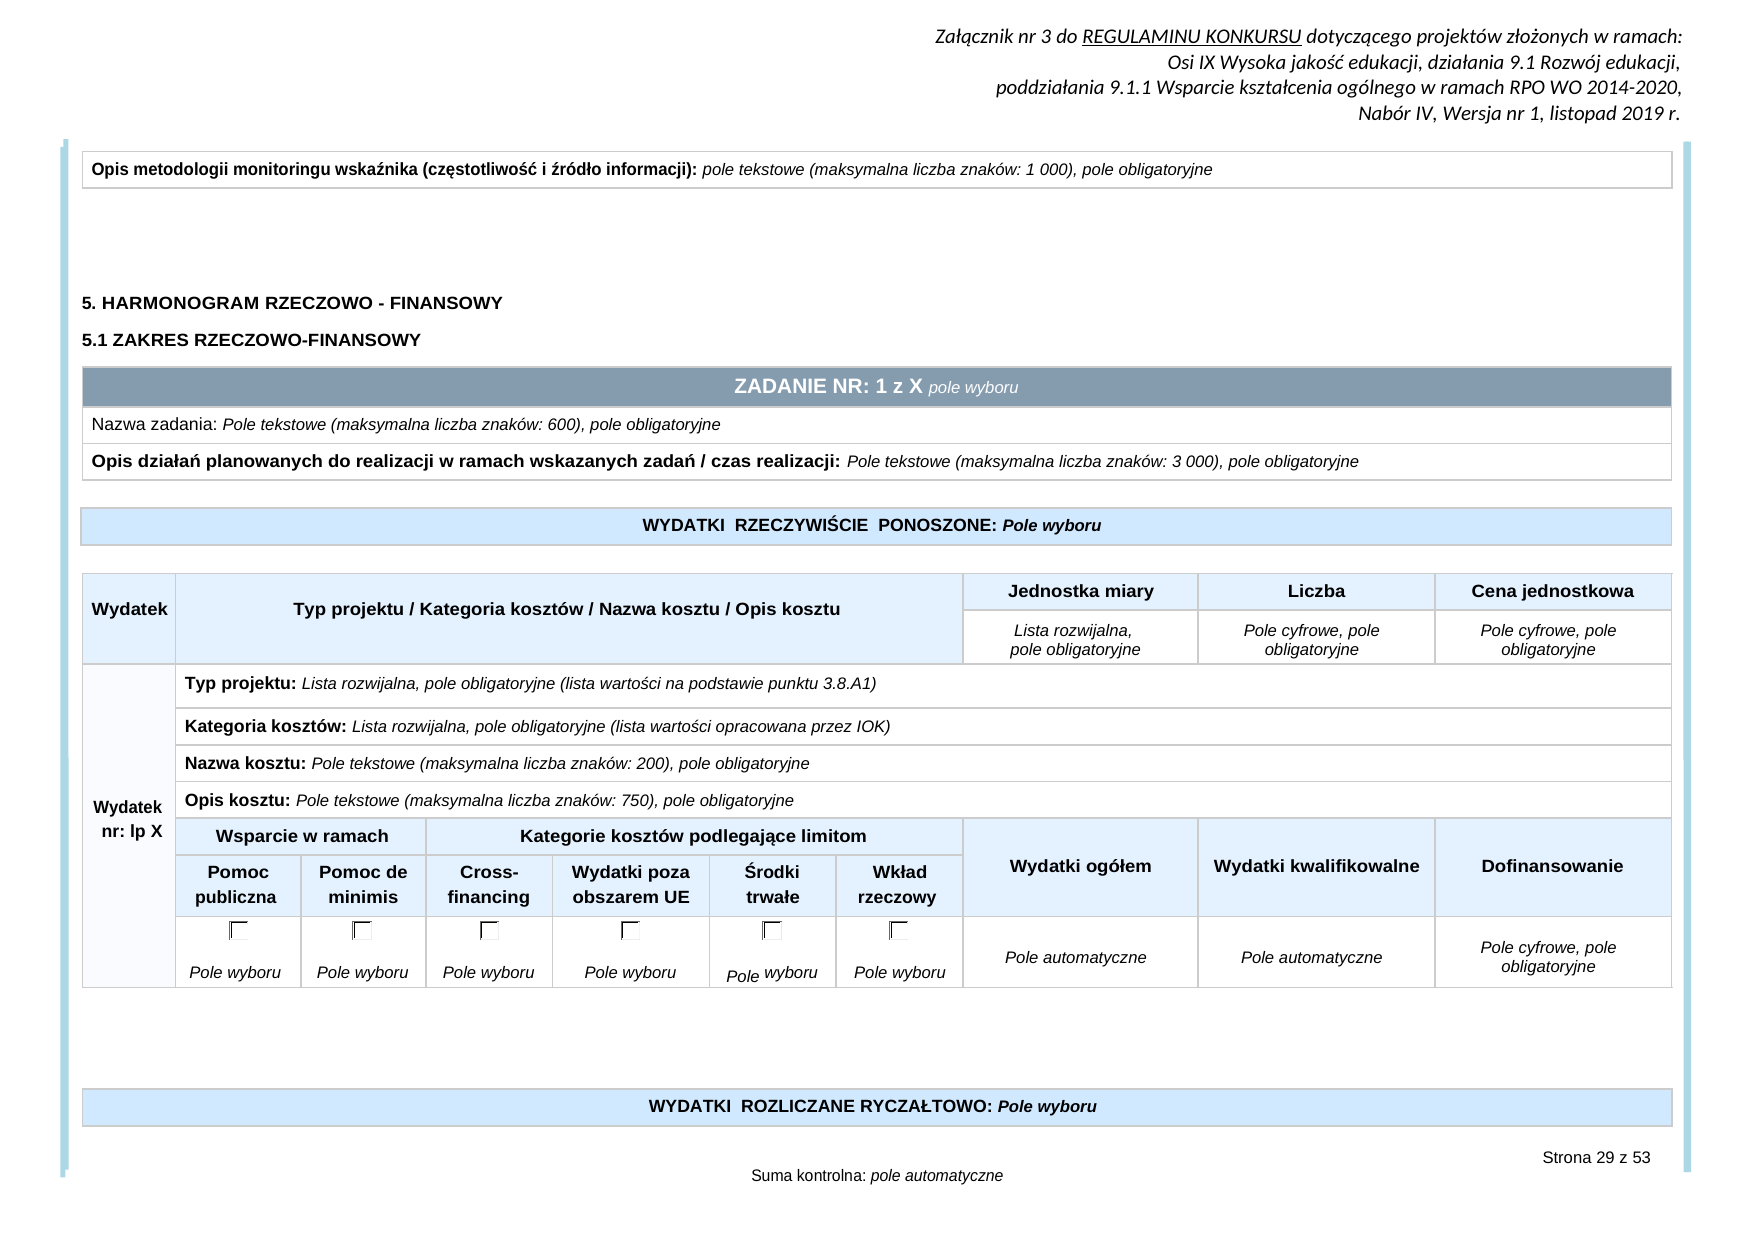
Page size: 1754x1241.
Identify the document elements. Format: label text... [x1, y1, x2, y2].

table_cell Pole wyboru [710, 917, 835, 987]
table_cell Pole wyboru [427, 917, 552, 987]
table_cell Wydatki ogółem [964, 819, 1197, 916]
table_cell Środki trwałe [710, 856, 835, 916]
text 5.1 ZAKRES RZECZOWO-FINANSOWY [82, 329, 1683, 350]
table_header Liczba [1199, 574, 1434, 609]
table_cell Wydatki poza obszarem UE [553, 856, 709, 916]
table_cell Kategorie kosztów podlegające limitom [427, 819, 962, 854]
list HARMONOGRAM RZECZOWO - FINANSOWY [82, 293, 1683, 313]
table_cell Pole cyfrowe, pole obligatoryjne [1199, 611, 1434, 663]
table_cell Pole automatyczne [1199, 917, 1434, 987]
table_cell Pole wyboru [302, 917, 425, 987]
table_cell Opis metodologii monitoringu wskaźnika (częstotliwość i źródło informacji): pole tekstowe (maksymalna liczba znaków: 1 000), pole obligatoryjne [83, 152, 1671, 187]
table_header Wydatek [83, 574, 175, 663]
table_cell Opis działań planowanych do realizacji w ramach wskazanych zadań / czas realizacji: Pole tekstowe (maksymalna liczba znaków: 3 000), pole obligatoryjne [83, 444, 1671, 479]
table_header Typ projektu / Kategoria kosztów / Nazwa kosztu / Opis kosztu [176, 574, 962, 663]
table_cell Pomoc publiczna [176, 856, 300, 916]
table_header ZADANIE NR: 1 z X pole wyboru [83, 368, 1671, 406]
table_cell Opis kosztu: Pole tekstowe (maksymalna liczba znaków: 750), pole obligatoryjne [176, 782, 1671, 817]
table_cell Pole cyfrowe, pole obligatoryjne [1436, 917, 1671, 987]
table_cell Pomoc de minimis [302, 856, 425, 916]
table_cell Wkład rzeczowy [837, 856, 962, 916]
table_cell Pole automatyczne [964, 917, 1197, 987]
table_cell Wydatki kwalifikowalne [1199, 819, 1434, 916]
table_cell Kategoria kosztów: Lista rozwijalna, pole obligatoryjne (lista wartości opracowana przez IOK) [176, 709, 1671, 744]
table_cell Lista rozwijalna, pole obligatoryjne [964, 611, 1197, 663]
table_cell Pole wyboru [837, 917, 962, 987]
table_header Cena jednostkowa [1436, 574, 1671, 609]
table_cell Nazwa zadania: Pole tekstowe (maksymalna liczba znaków: 600), pole obligatoryjne [83, 408, 1671, 443]
table_cell Typ projektu: Lista rozwijalna, pole obligatoryjne (lista wartości na podstawie punktu 3.8.A1) [176, 665, 1671, 707]
table_cell Nazwa kosztu: Pole tekstowe (maksymalna liczba znaków: 200), pole obligatoryjne [176, 746, 1671, 781]
table_cell Pole wyboru [553, 917, 709, 987]
table_cell Pole cyfrowe, pole obligatoryjne [1436, 611, 1671, 663]
table_cell Wsparcie w ramach [176, 819, 425, 854]
table_cell Pole wyboru [176, 917, 300, 987]
table_cell Dofinansowanie [1436, 819, 1671, 916]
table_header Jednostka miary [964, 574, 1197, 609]
table_cell Cross- financing [427, 856, 552, 916]
table_cell Wydatek nr: lp X [83, 665, 175, 987]
